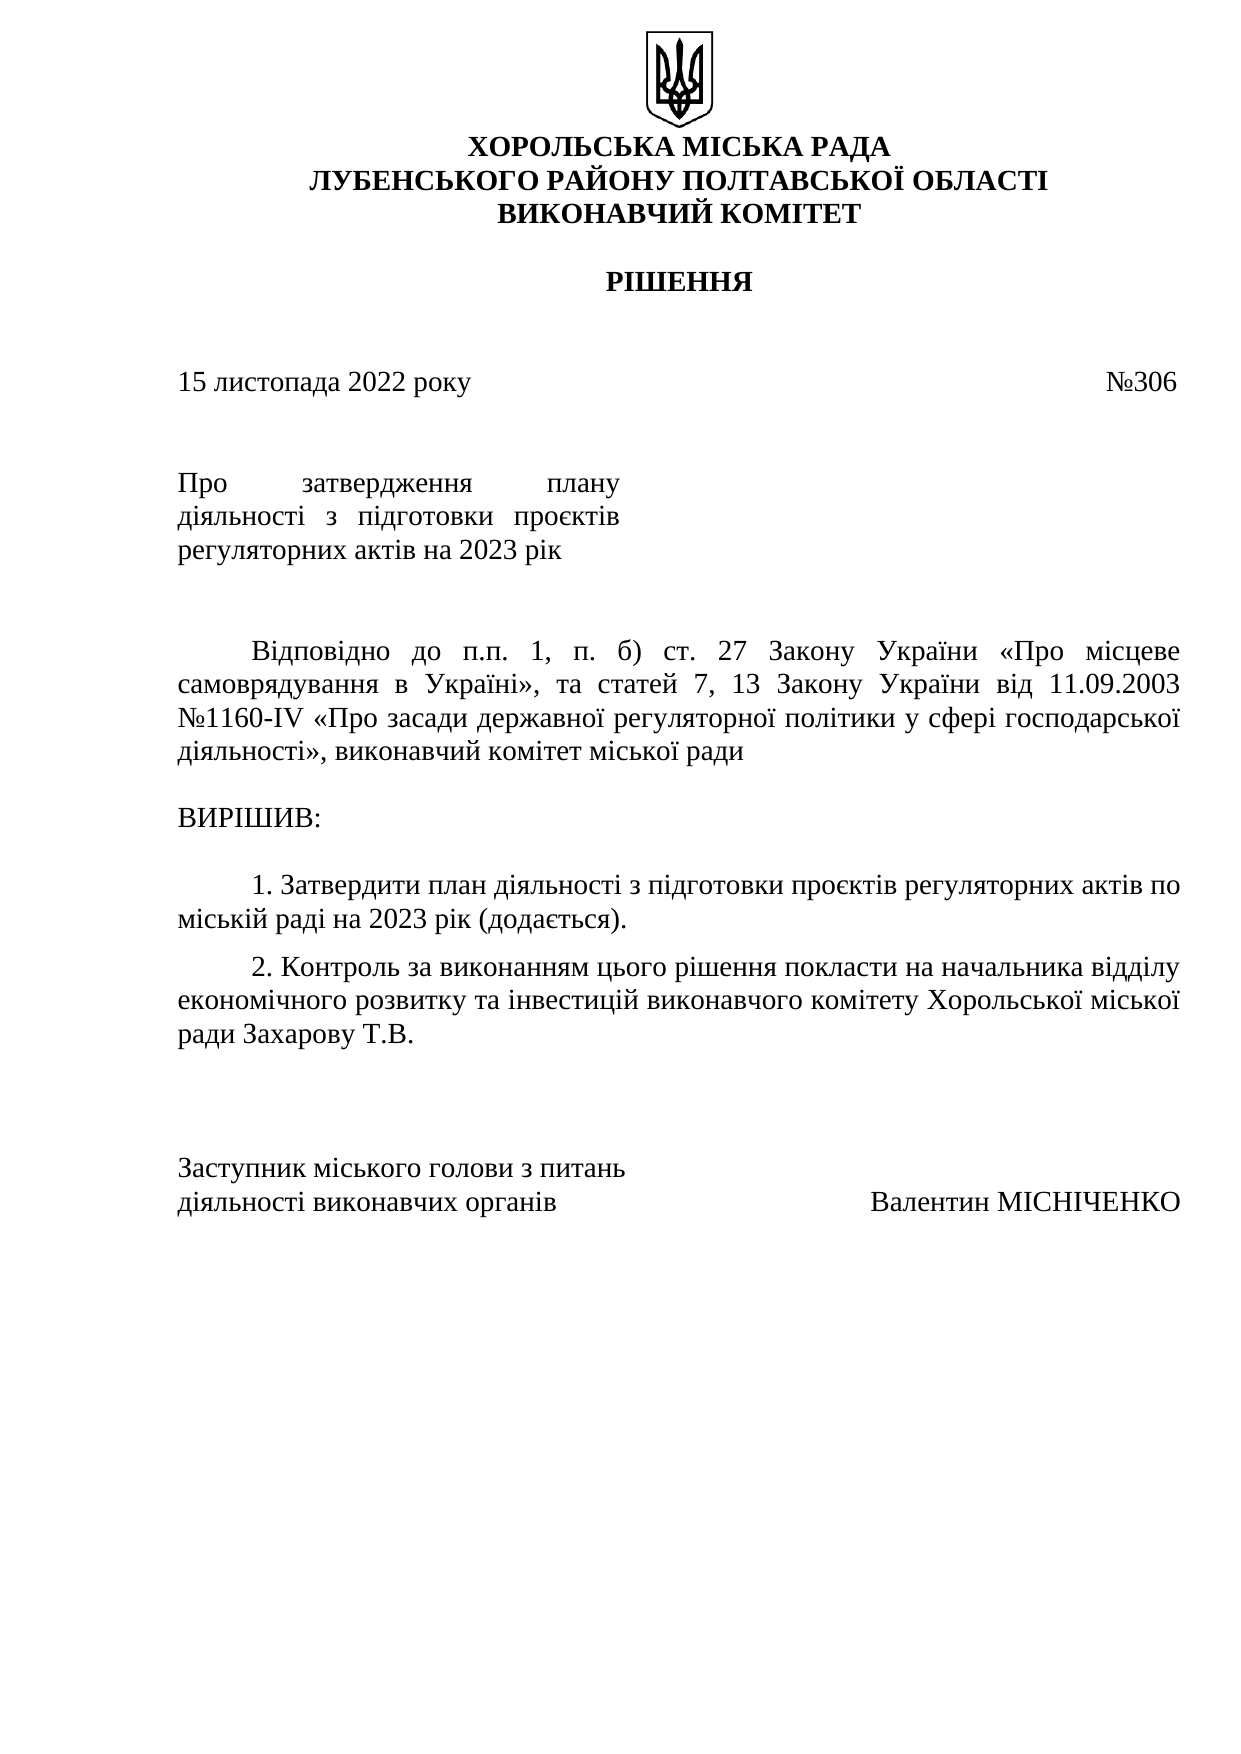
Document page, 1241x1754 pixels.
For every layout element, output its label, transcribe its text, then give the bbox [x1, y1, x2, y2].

text ХОРОЛЬСЬКА МІСЬКА РАДА [177, 129, 1181, 163]
text Заступник міського голови з питань [177, 1150, 1181, 1184]
text ВИКОНАВЧИЙ КОМІТЕТ [177, 197, 1181, 230]
text ЛУБЕНСЬКОГО РАЙОНУ ПОЛТАВСЬКОЇ ОБЛАСТІ [177, 163, 1181, 197]
text 1. Затвердити план діяльності з підготовки проєктів регуляторних актів по міській раді на 2023 рік (додається). [177, 867, 1181, 934]
text РІШЕННЯ [177, 264, 1181, 297]
text 15 листопада 2022 року №306 [177, 364, 1181, 398]
text Відповідно до п.п. 1, п. б) ст. 27 Закону України «Про місцеве самоврядування в Україні», та статей 7, 13 Закону України від 11.09.2003 №1160-ІV «Про засади державної регуляторної політики у сфері господарської діяльності», виконавчий комітет міської ради [177, 633, 1181, 767]
text 2. Контроль за виконанням цього рішення покласти на начальника відділу економічного розвитку та інвестицій виконавчого комітету Хорольської міської ради Захарову Т.В. [177, 949, 1181, 1049]
text діяльності виконавчих органів Валентин МІСНІЧЕНКО [177, 1184, 1181, 1217]
picture [644, 29, 715, 130]
text ВИРІШИВ: [177, 800, 1181, 834]
text Про затвердження плану діяльності з підготовки проєктів регуляторних актів на 2023 рік [177, 465, 620, 566]
